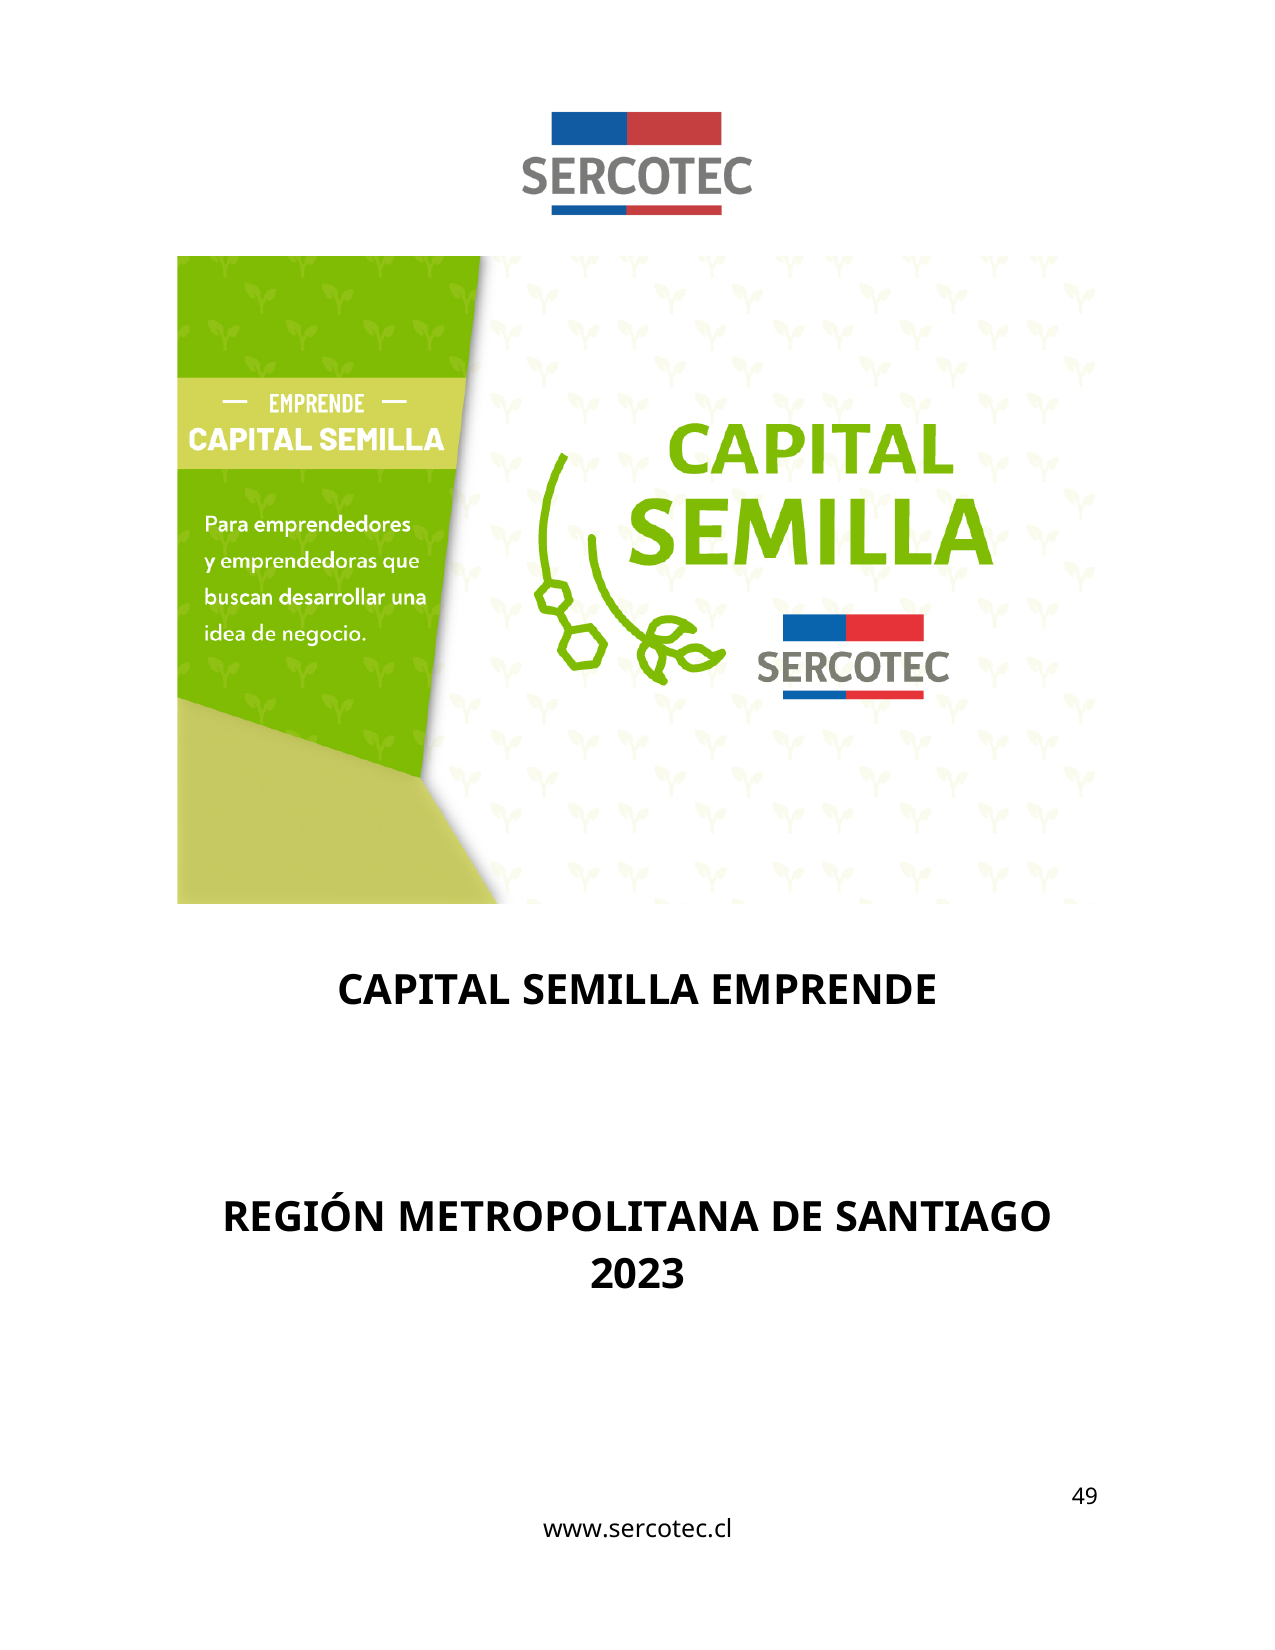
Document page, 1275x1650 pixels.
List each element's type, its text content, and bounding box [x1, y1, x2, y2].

picture [177, 256, 1098, 904]
text CAPITAL SEMILLA EMPRENDE [177, 960, 1098, 1017]
text REGIÓN METROPOLITANA DE SANTIAGO [177, 1187, 1098, 1244]
text 2023 [177, 1244, 1098, 1301]
picture [512, 105, 763, 225]
